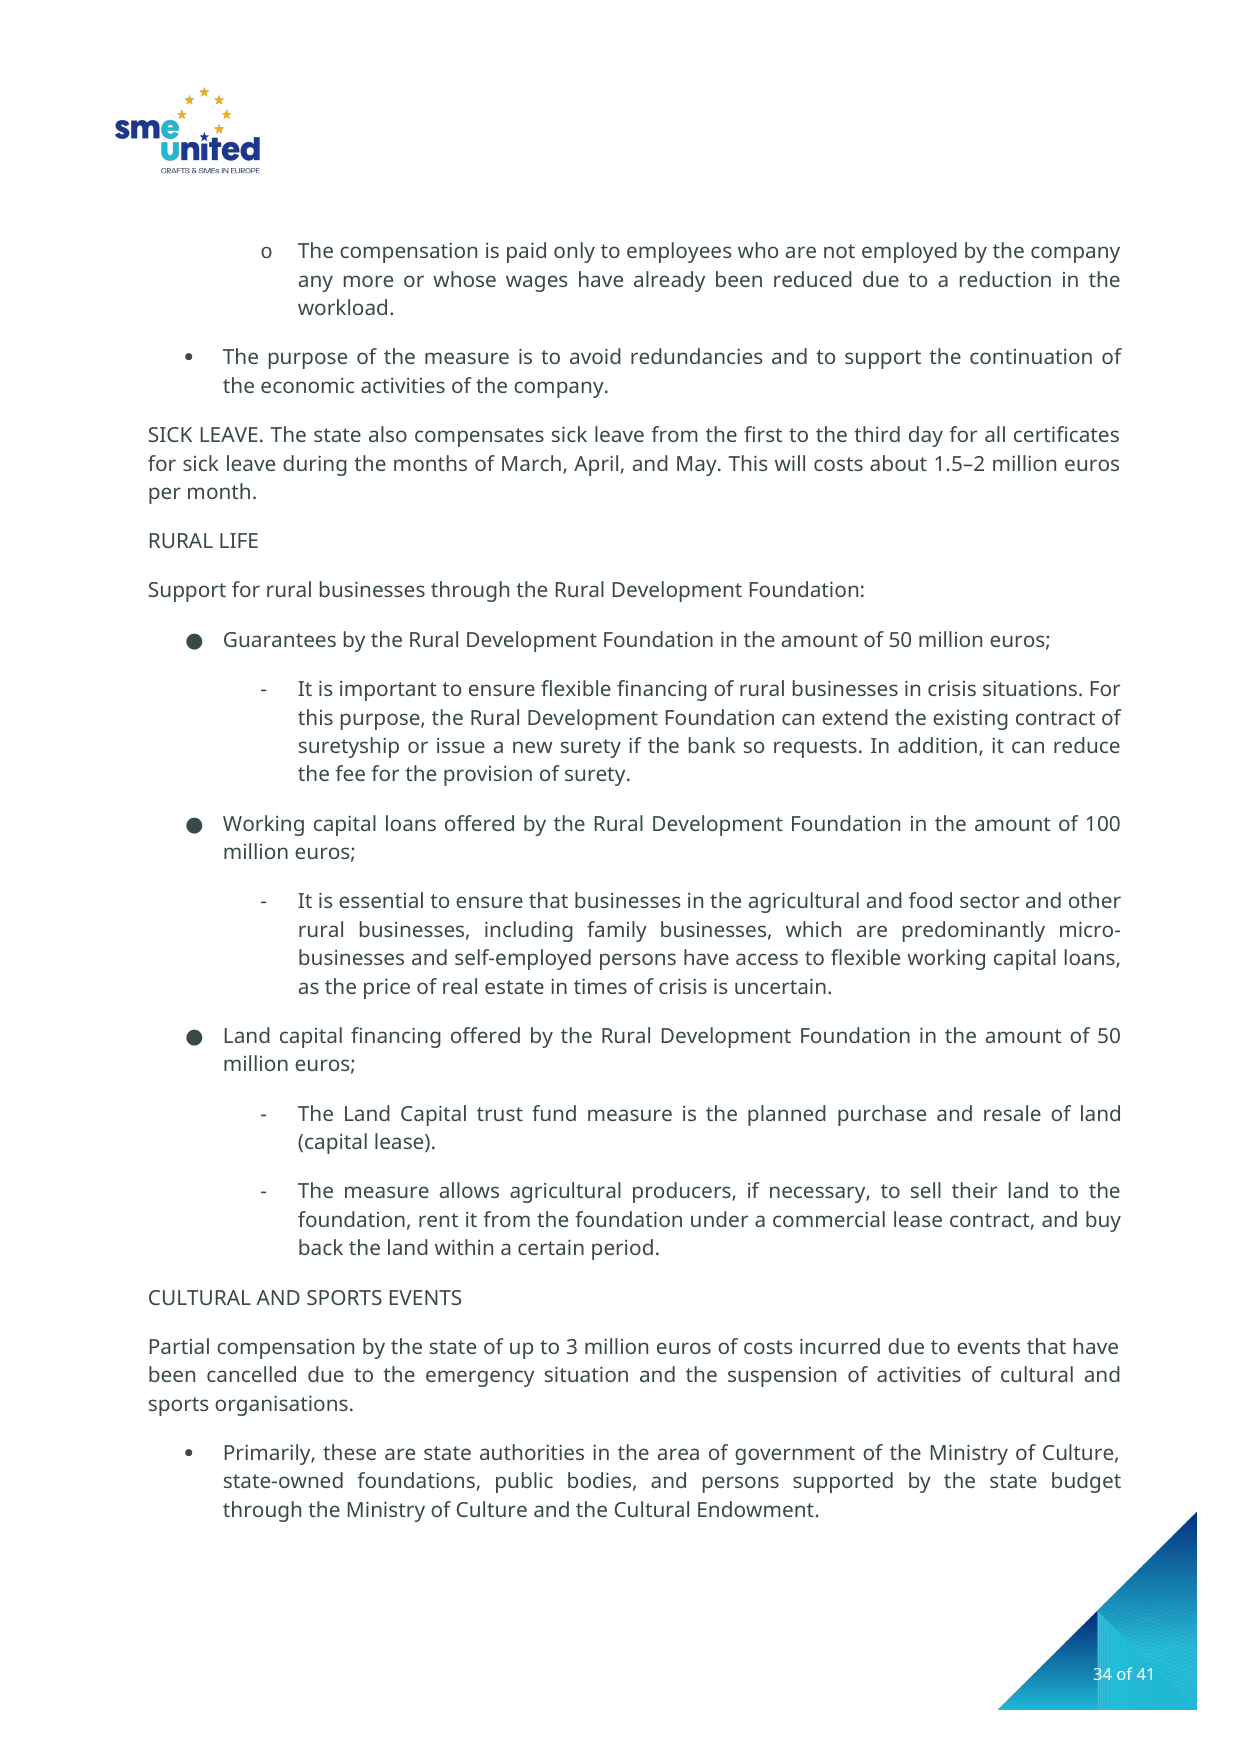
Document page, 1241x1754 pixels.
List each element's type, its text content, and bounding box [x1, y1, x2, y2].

list Primarily, these are state authorities in the area of government of the Ministry of Culture, state-owned foundations, public bodies, and persons supported by the state budget through the Ministry of Culture and the Cultural Endowment. [185, 1438, 1122, 1523]
picture [113, 45, 262, 190]
list Working capital loans offered by the Rural Development Foundation in the amount of 100 million euros; [185, 809, 1122, 866]
text Support for rural businesses through the Rural Development Foundation: [148, 576, 1122, 604]
text CULTURAL AND SPORTS EVENTS [148, 1283, 1122, 1311]
list The purpose of the measure is to avoid redundancies and to support the continuation of the economic activities of the company. [185, 342, 1122, 399]
picture [970, 1484, 1197, 1710]
list It is essential to ensure that businesses in the agricultural and food sector and other rural businesses, including family businesses, which are predominantly micro-businesses and self-employed persons have access to flexible working capital loans, as the price of real estate in times of crisis is uncertain. [260, 886, 1122, 1000]
text SICK LEAVE. The state also compensates sick leave from the first to the third day for all certificates for sick leave during the months of March, April, and May. This will costs about 1.5–2 million euros per month. [148, 420, 1122, 506]
list The measure allows agricultural producers, if necessary, to sell their land to the foundation, rent it from the foundation under a commercial lease contract, and buy back the land within a certain period. [260, 1176, 1122, 1262]
list Land capital financing offered by the Rural Development Foundation in the amount of 50 million euros; [185, 1021, 1122, 1078]
text RURAL LIFE [148, 526, 1122, 555]
list Guarantees by the Rural Development Foundation in the amount of 50 million euros; [185, 625, 1122, 653]
list The compensation is paid only to employees who are not employed by the company any more or whose wages have already been reduced due to a reduction in the workload. [260, 236, 1122, 322]
text Partial compensation by the state of up to 3 million euros of costs incurred due to events that have been cancelled due to the emergency situation and the suspension of activities of cultural and sports organisations. [148, 1332, 1122, 1417]
list The Land Capital trust fund measure is the planned purchase and resale of land (capital lease). [260, 1099, 1122, 1156]
list It is important to ensure flexible financing of rural businesses in crisis situations. For this purpose, the Rural Development Foundation can extend the existing contract of suretyship or issue a new surety if the bank so requests. In addition, it can reduce the fee for the provision of surety. [260, 674, 1122, 788]
